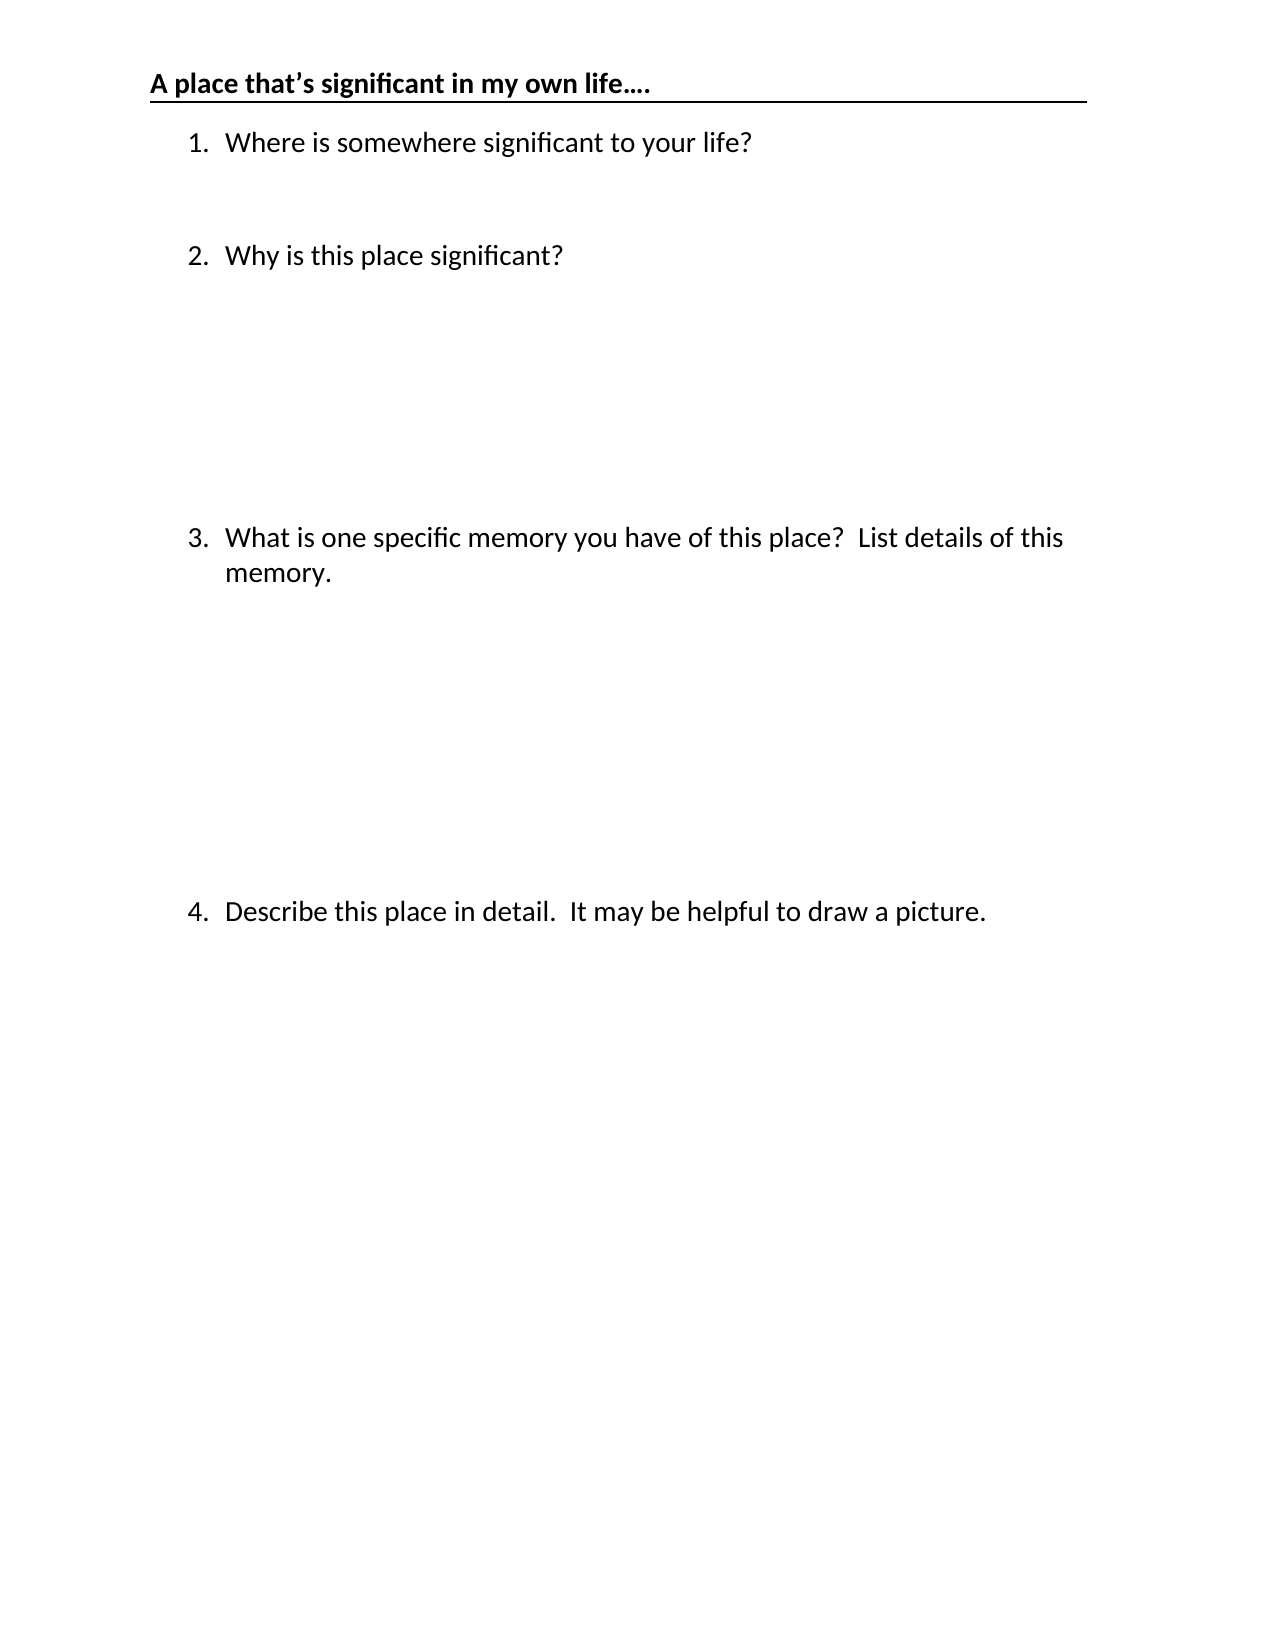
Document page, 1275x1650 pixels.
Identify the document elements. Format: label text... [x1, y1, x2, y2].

list Why is this place significant? [187, 237, 1087, 272]
list What is one specific memory you have of this place? List details of this memory. [187, 519, 1087, 590]
list Describe this place in detail. It may be helpful to draw a picture. [187, 893, 1087, 929]
text A place that’s significant in my own life…. [150, 66, 1087, 101]
list Where is somewhere significant to your life? [187, 124, 1087, 159]
